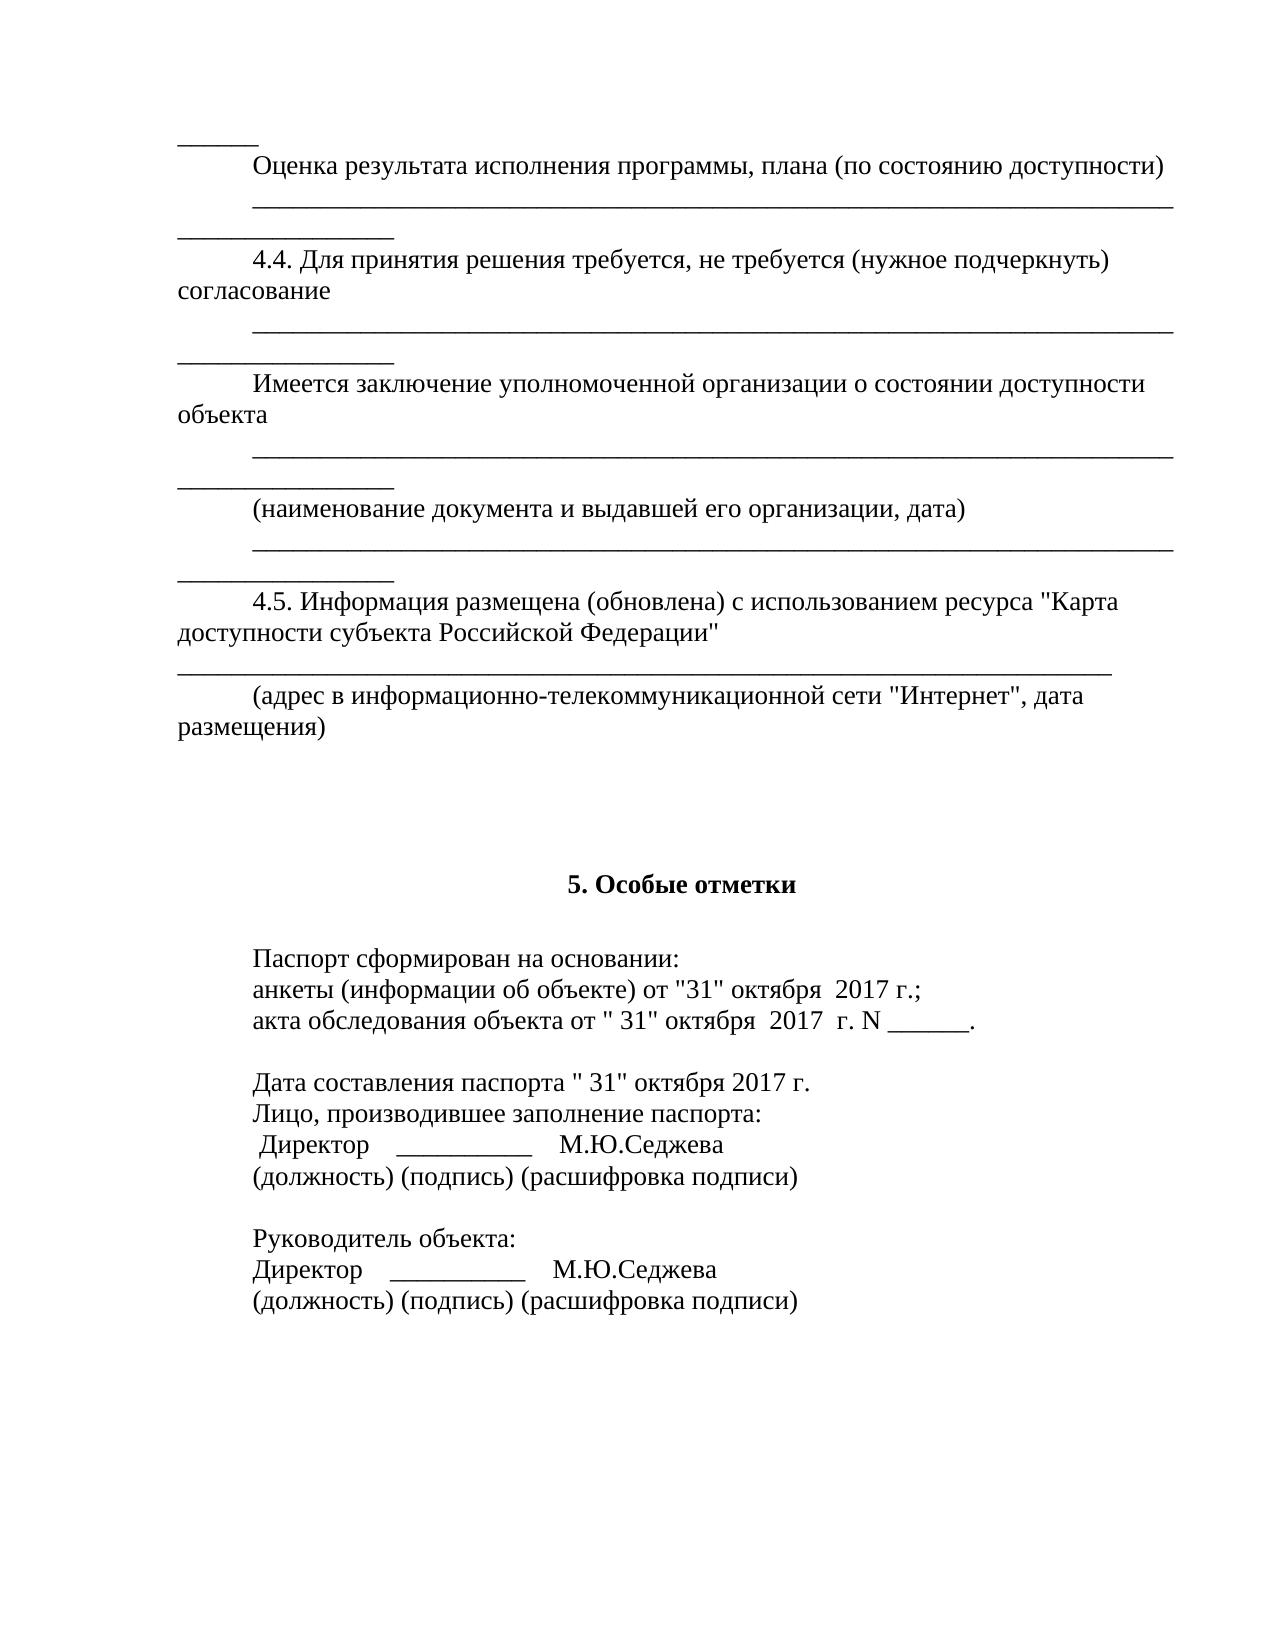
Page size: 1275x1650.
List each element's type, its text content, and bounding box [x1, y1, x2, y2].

text (должность) (подпись) (расшифровка подписи) [177, 1160, 1186, 1191]
text Дата составления паспорта " 31" октября 2017 г. [177, 1066, 1186, 1097]
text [177, 118, 1186, 149]
text ____________________________________________________________________ ________________ [177, 305, 1186, 367]
text (адрес в информационно-телекоммуникационной сети "Интернет", дата размещения) [177, 679, 1186, 741]
text Лицо, производившее заполнение паспорта: [177, 1097, 1186, 1129]
text 4.4. Для принятия решения требуется, не требуется (нужное подчеркнуть) согласование [177, 243, 1186, 305]
subtitle 5. Особые отметки [177, 868, 1186, 899]
text (наименование документа и выдавшей его организации, дата) [177, 492, 1186, 523]
text акта обследования объекта от " 31" октября 2017 г. N ______. [177, 1004, 1186, 1035]
text ____________________________________________________________________ ________________ [177, 523, 1186, 585]
text Паспорт сформирован на основании: [177, 942, 1186, 973]
text ____________________________________________________________________ ________________ [177, 429, 1186, 492]
text Директор __________ М.Ю.Седжева [177, 1129, 1186, 1160]
text Руководитель объекта: [177, 1222, 1186, 1253]
text 4.5. Информация размещена (обновлена) с использованием ресурса "Карта доступности субъекта Российской Федерации" _____________________________________________________________________ [177, 585, 1186, 679]
text Директор __________ М.Ю.Седжева [177, 1253, 1186, 1284]
text ____________________________________________________________________ ________________ [177, 180, 1186, 243]
text Оценка результата исполнения программы, плана (по состоянию доступности) [177, 149, 1186, 180]
text (должность) (подпись) (расшифровка подписи) [177, 1284, 1186, 1316]
text Имеется заключение уполномоченной организации о состоянии доступности объекта [177, 367, 1186, 429]
text анкеты (информации об объекте) от "31" октября 2017 г.; [177, 973, 1186, 1004]
